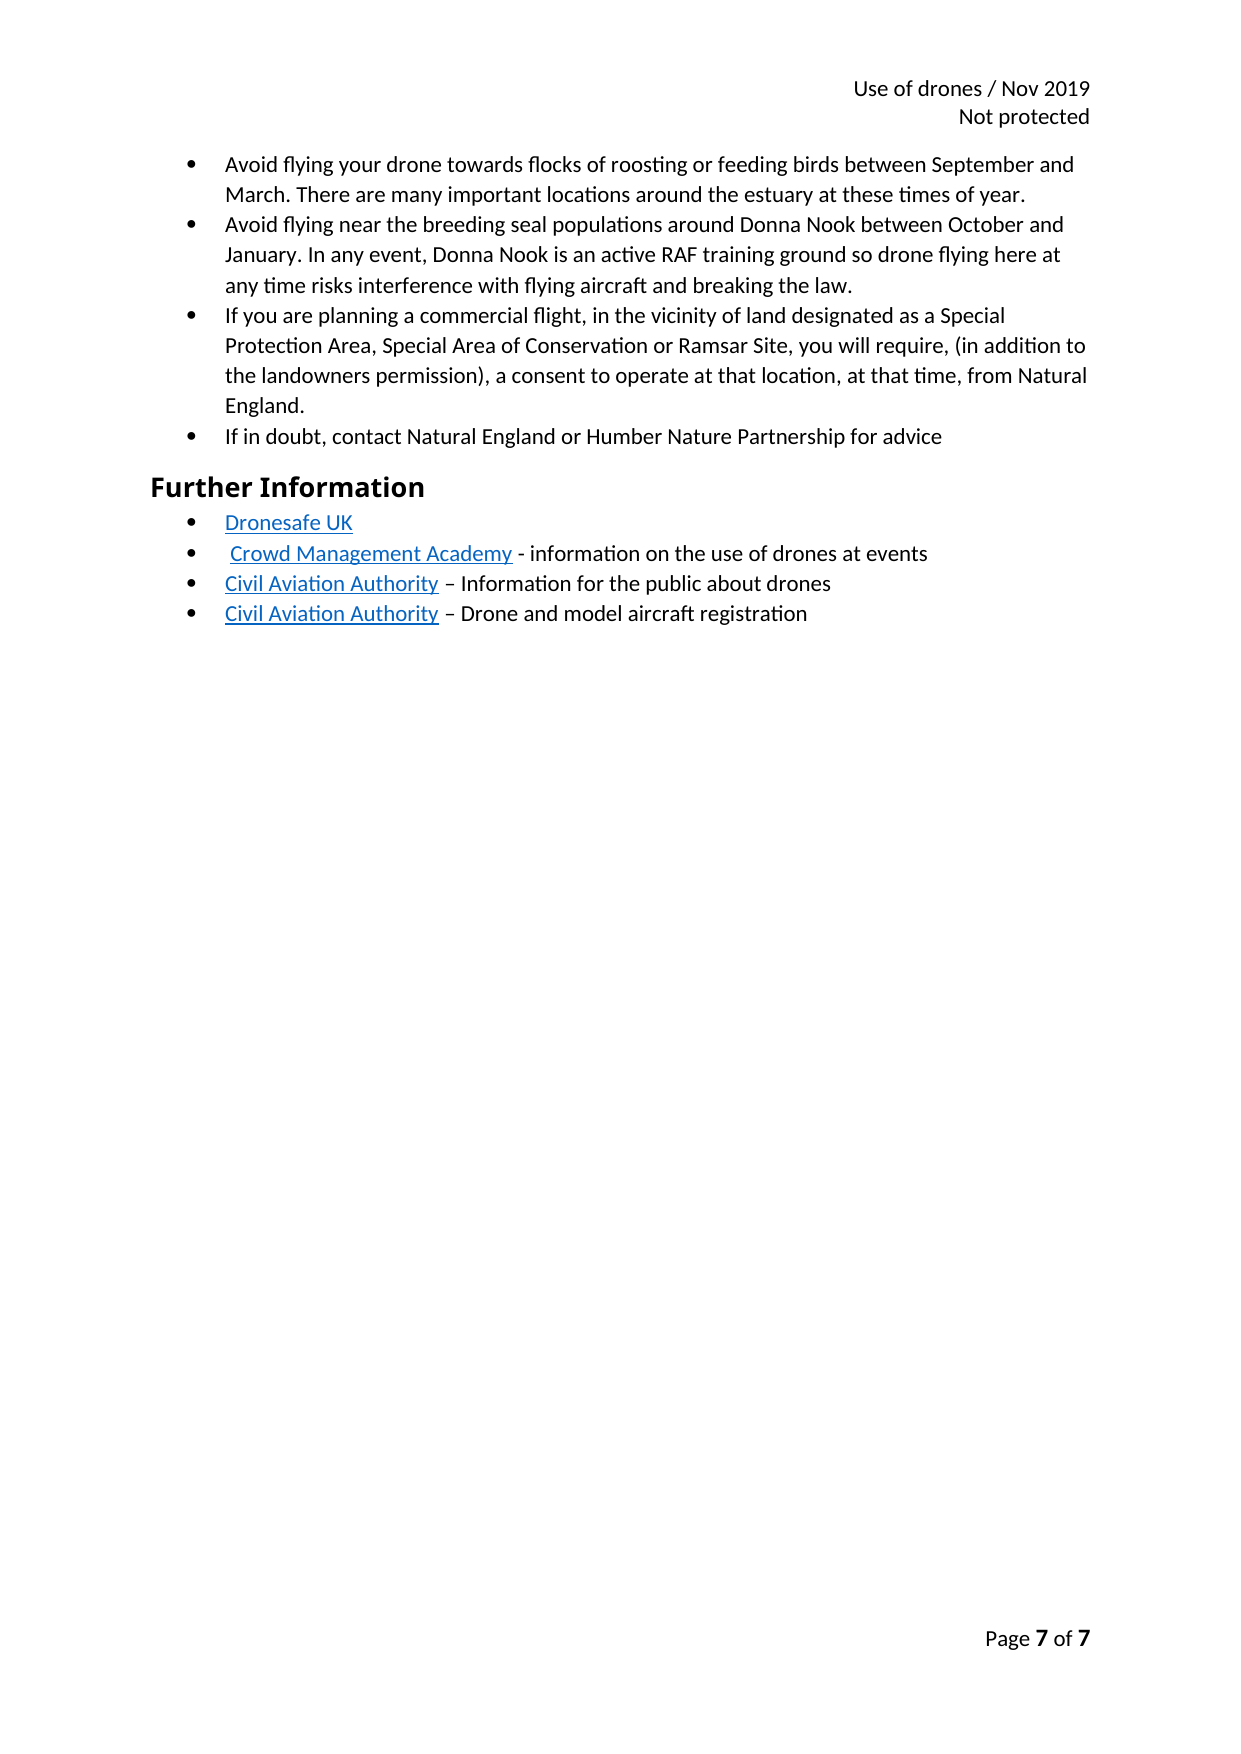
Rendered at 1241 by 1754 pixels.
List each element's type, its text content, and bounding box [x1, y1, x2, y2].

list Civil Aviation Authority – Drone and model aircraft registration [187, 599, 1090, 627]
list Avoid flying near the breeding seal populations around Donna Nook between October and January. In any event, Donna Nook is an active RAF training ground so drone flying here at any time risks interference with flying aircraft and breaking the law. [187, 210, 1090, 299]
list Civil Aviation Authority – Information for the public about drones [187, 569, 1090, 597]
list Avoid flying your drone towards flocks of roosting or feeding birds between September and March. There are many important locations around the estuary at these times of year. [187, 150, 1090, 208]
list Crowd Management Academy - information on the use of drones at events [187, 539, 1090, 567]
list If you are planning a commercial flight, in the vicinity of land designated as a Special Protection Area, Special Area of Conservation or Ramsar Site, you will require, (in addition to the landowners permission), a consent to operate at that location, at that time, from Natural England. [187, 301, 1090, 420]
list If in doubt, contact Natural England or Humber Nature Partnership for advice [187, 422, 1090, 450]
subtitle Further Information [150, 469, 1090, 506]
list Dronesafe UK [187, 508, 1090, 537]
